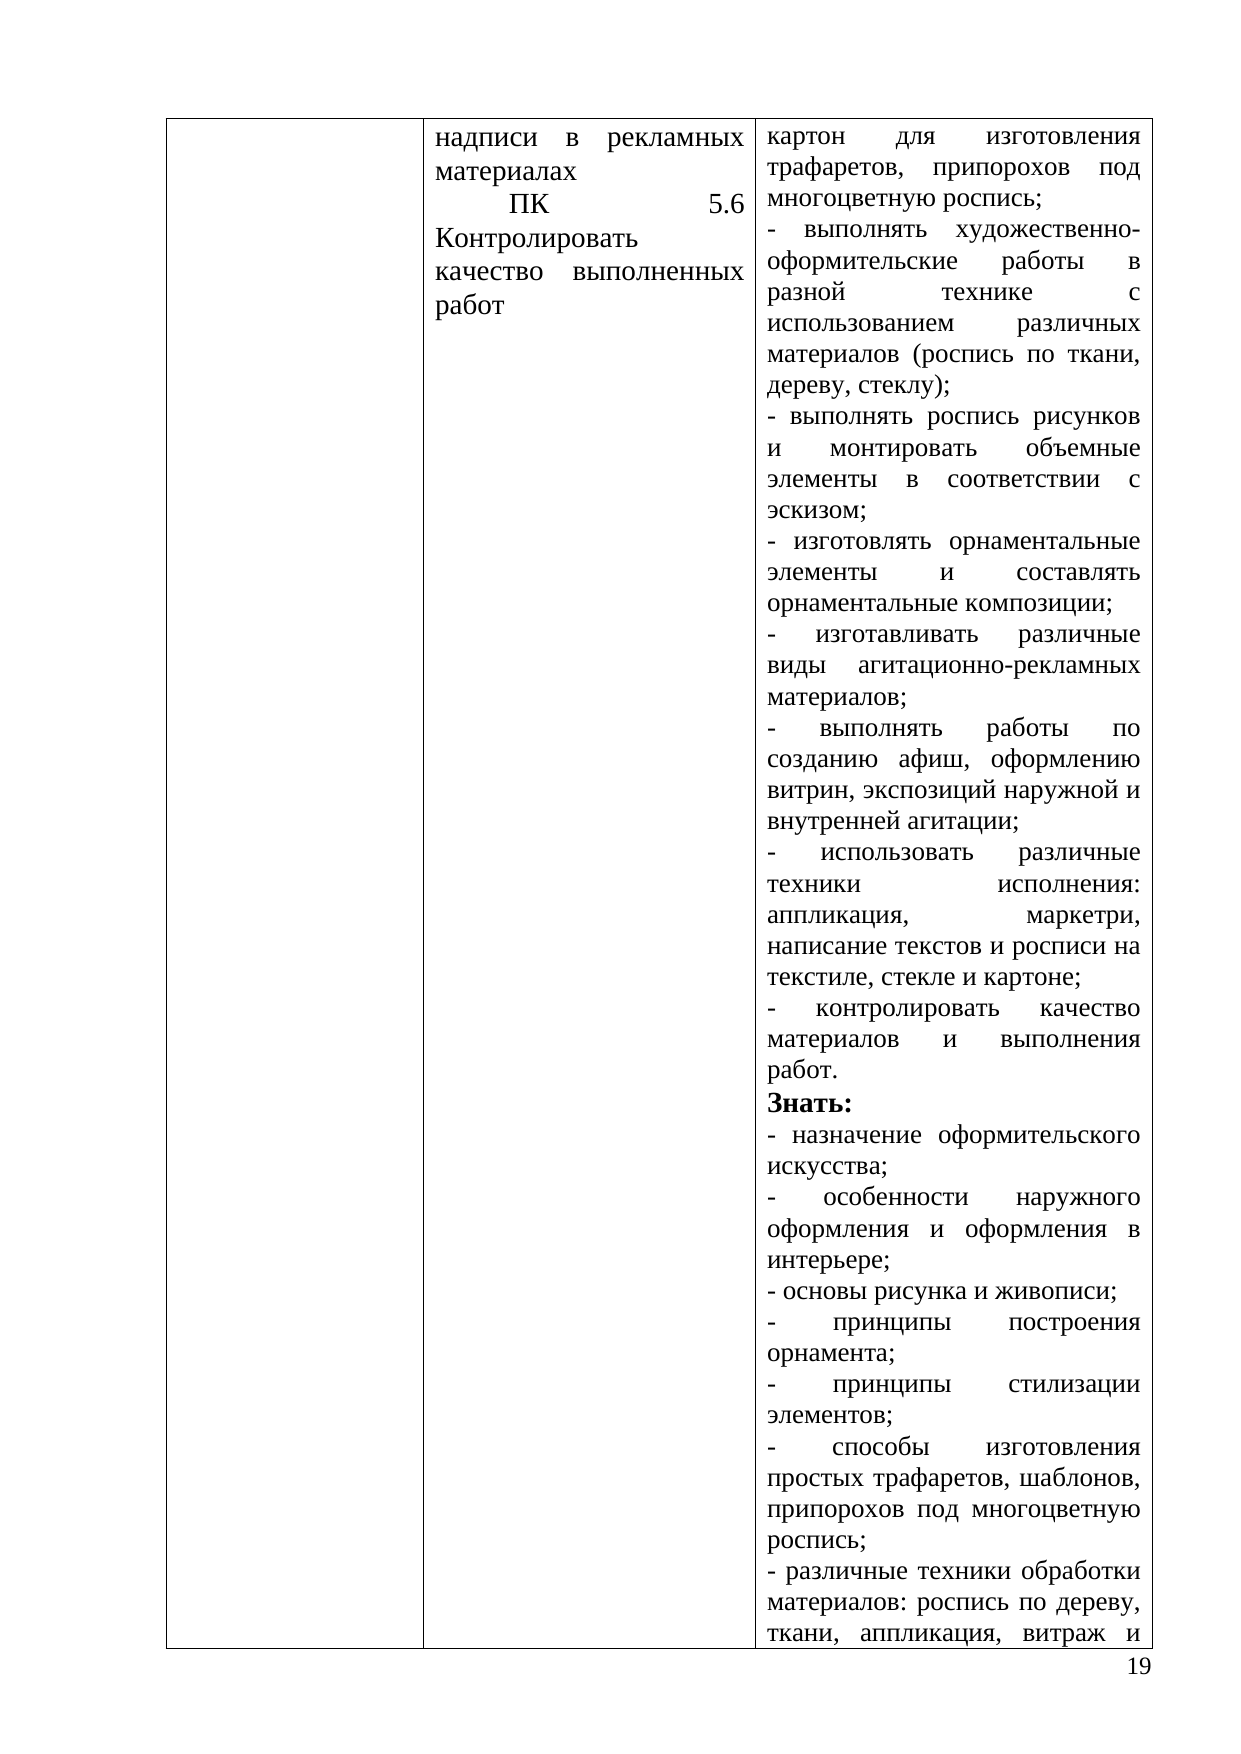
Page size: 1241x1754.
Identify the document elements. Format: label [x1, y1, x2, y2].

table_cell [424, 119, 755, 1648]
table_cell [756, 119, 1152, 1648]
table_cell [167, 119, 423, 1648]
